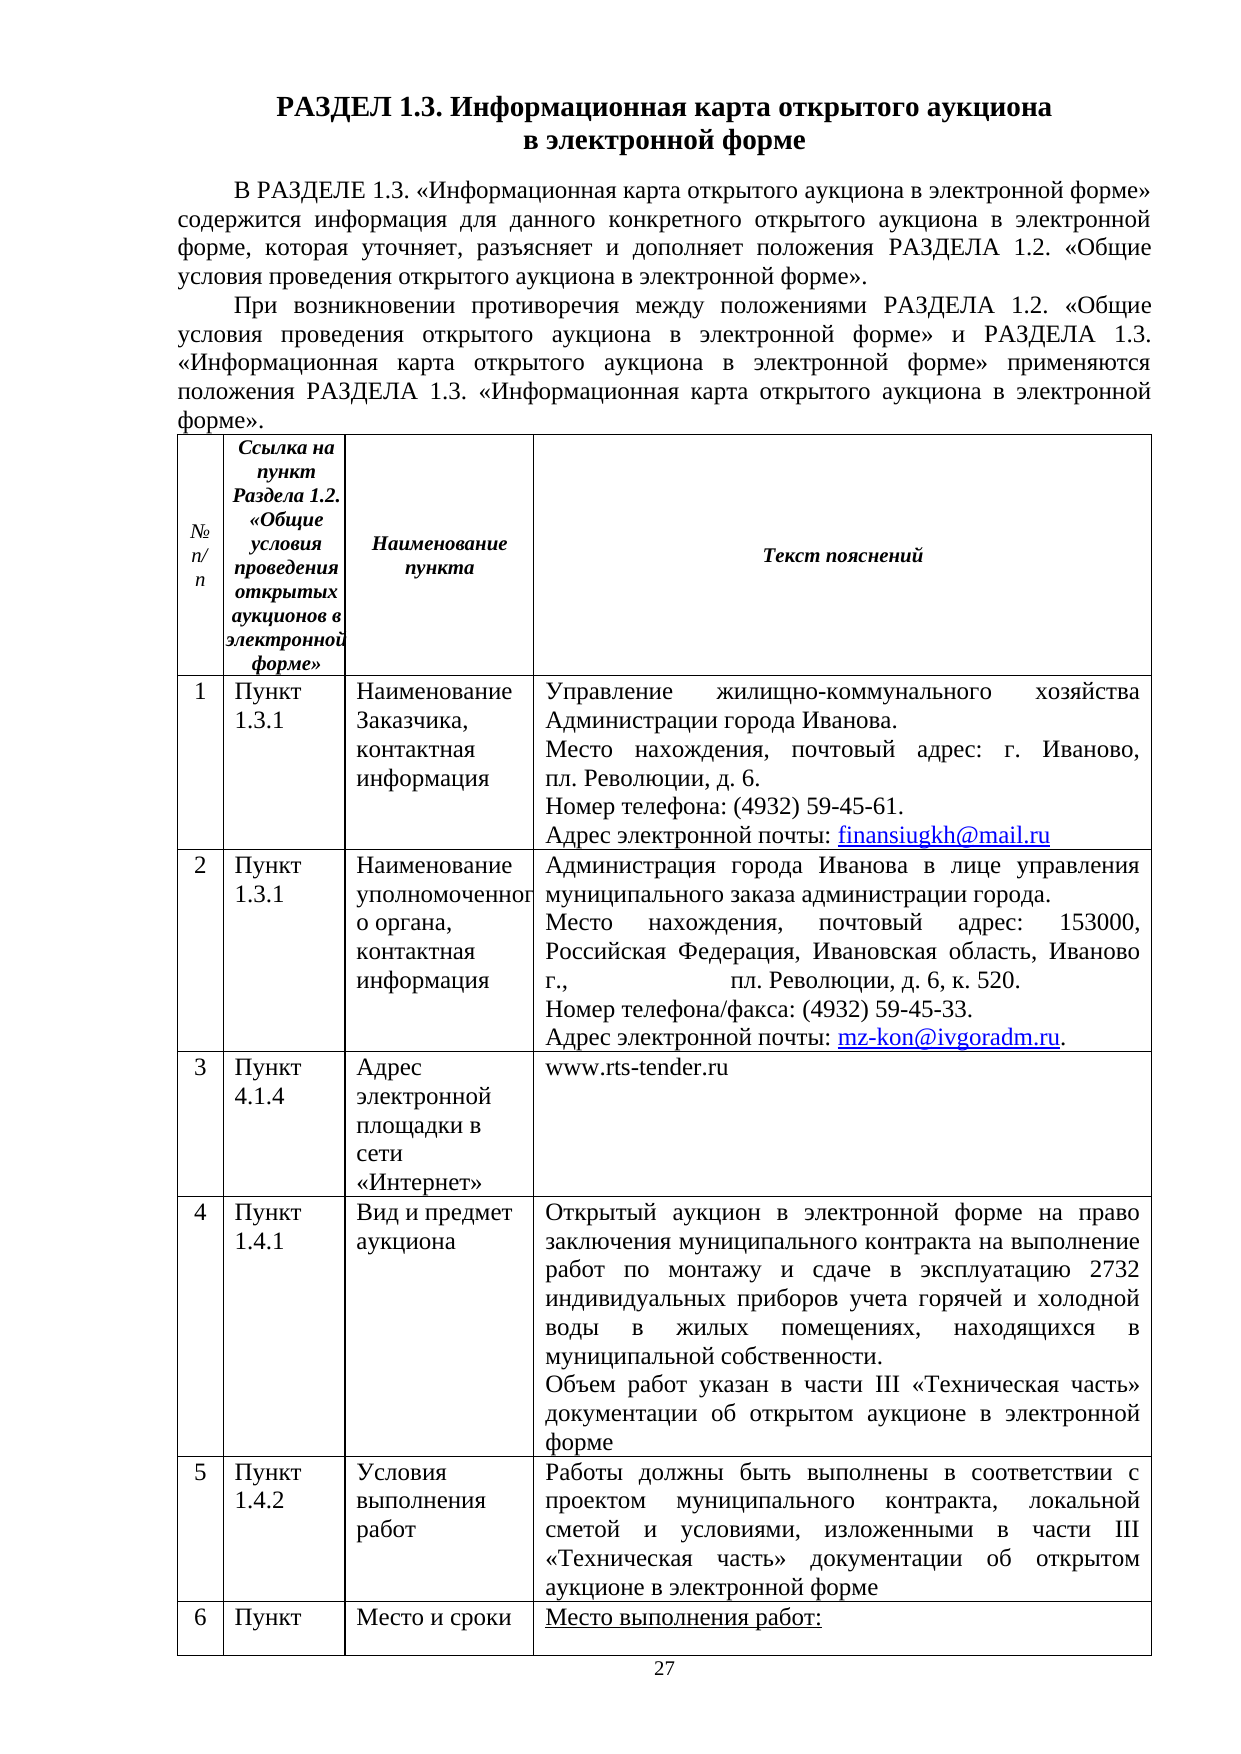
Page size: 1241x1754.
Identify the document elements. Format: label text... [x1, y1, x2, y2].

table_cell Открытый аукцион в электронной форме на право заключения муниципального контракта на выполнение работ по монтажу и сдаче в эксплуатацию 2732 индивидуальных приборов учета горячей и холодной воды в жилых помещениях, находящихся в муниципальной собственности. Объем работ указан в части III «Техническая часть» документации об открытом аукционе в электронной форме [534, 1197, 1151, 1456]
table_cell Управление жилищно-коммунального хозяйства Администрации города Иванова. Место нахождения, почтовый адрес: г. Иваново, пл. Революции, д. 6. Номер телефона: (4932) 59-45-61. Адрес электронной почты: finansiugkh@mail.ru [534, 676, 1151, 849]
table_header № п/п [178, 435, 223, 675]
table_cell Пункт 1.3.1 [224, 850, 344, 1051]
text в электронной форме [177, 122, 1152, 156]
table_cell Администрация города Иванова в лице управления муниципального заказа администрации города. Место нахождения, почтовый адрес: 153000, Российская Федерация, Ивановская область, Иваново г., пл. Революции, д. 6, к. 520. Номер телефона/факса: (4932) 59-45-33. Адрес электронной почты: mz-kon@ivgoradm.ru. [534, 850, 1151, 1051]
table_cell Пункт 1.3.1 [224, 676, 344, 849]
table_cell Пункт 1.4.1 [224, 1197, 344, 1456]
table_header Текст пояснений [534, 435, 1151, 675]
table_cell Адрес электронной площадки в сети «Интернет» [346, 1052, 533, 1196]
table_cell Вид и предмет аукциона [346, 1197, 533, 1456]
table_header Ссылка на пункт Раздела 1.2. «Общие условия проведения открытых аукционов в электронной форме» [224, 435, 344, 675]
table_cell Наименование уполномоченного органа, контактная информация [346, 850, 533, 1051]
table_cell 2 [178, 850, 223, 1051]
table_cell Пункт 1.4.2 [224, 1457, 344, 1601]
table_cell 3 [178, 1052, 223, 1196]
table_cell Работы должны быть выполнены в соответствии с проектом муниципального контракта, локальной сметой и условиями, изложенными в части III «Техническая часть» документации об открытом аукционе в электронной форме [534, 1457, 1151, 1601]
table_cell 1 [178, 676, 223, 849]
table_cell 4 [178, 1197, 223, 1456]
table_cell Условия выполнения работ [346, 1457, 533, 1601]
text В Разделе 1.3. «Информационная карта открытого аукциона в электронной форме» содержится информация для данного конкретного открытого аукциона в электронной форме, которая уточняет, разъясняет и дополняет положения Раздела 1.2. «Общие условия проведения открытого аукциона в электронной форме». [177, 175, 1152, 290]
table_cell 6 [178, 1602, 223, 1655]
table_cell Пункт 1.4.2 [224, 1602, 344, 1655]
table_header Наименование пункта [346, 435, 533, 675]
text РАЗДЕЛ 1.3. Информационная карта открытого аукциона [177, 89, 1152, 122]
table_cell www.rts-tender.ru [534, 1052, 1151, 1196]
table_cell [346, 1602, 533, 1655]
table_cell 5 [178, 1457, 223, 1601]
table_cell Наименование Заказчика, контактная информация [346, 676, 533, 849]
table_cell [534, 1602, 1151, 1655]
text При возникновении противоречия между положениями Раздела 1.2. «Общие условия проведения открытого аукциона в электронной форме» и Раздела 1.3. «Информационная карта открытого аукциона в электронной форме» применяются положения Раздела 1.3. «Информационная карта открытого аукциона в электронной форме». [177, 290, 1152, 434]
table_cell Пункт 4.1.4 [224, 1052, 344, 1196]
